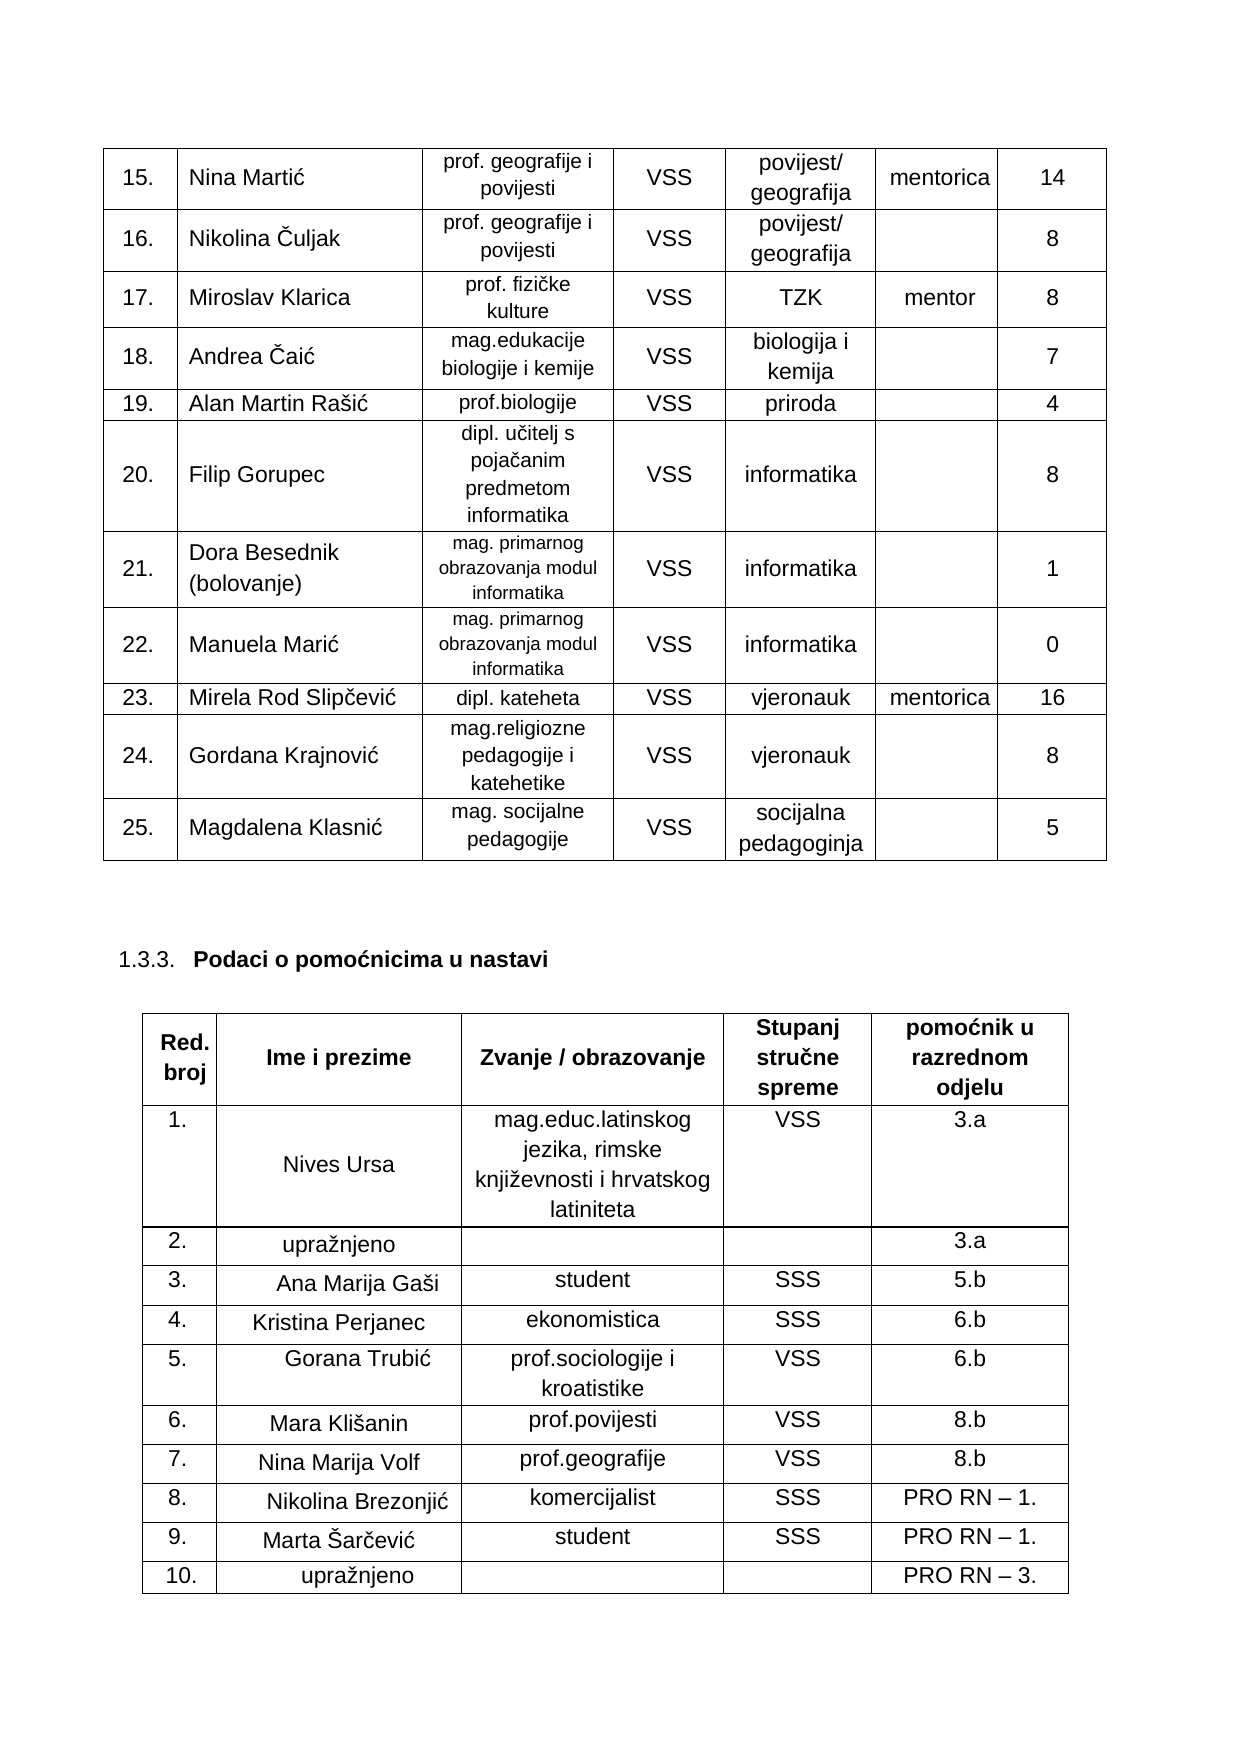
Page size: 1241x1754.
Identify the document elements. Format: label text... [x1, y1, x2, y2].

table_cell 14 [998, 149, 1106, 209]
table_cell prof.sociologije i kroatistike [462, 1345, 723, 1405]
table_cell Dora Besednik (bolovanje) [178, 532, 422, 607]
table_cell [462, 1562, 723, 1592]
table_cell prof.povijesti [462, 1406, 723, 1444]
table_cell prof. geografije i povijesti [423, 149, 613, 209]
table_cell mentor [876, 272, 997, 327]
table_cell VSS [614, 799, 725, 860]
table_cell [462, 1228, 723, 1265]
table_cell vjeronauk [726, 715, 875, 798]
table_cell 6.b [872, 1306, 1068, 1343]
table_cell ekonomistica [462, 1306, 723, 1343]
table_cell prof.geografije [462, 1445, 723, 1483]
table_cell prof.biologije [423, 390, 613, 420]
table_cell mag. socijalne pedagogije [423, 799, 613, 860]
table_cell 8 [998, 272, 1106, 327]
table_cell Nina Marija Volf [217, 1445, 461, 1483]
table_cell SSS [724, 1266, 871, 1304]
table_cell 16 [998, 684, 1106, 714]
table_cell [876, 390, 997, 420]
table_cell VSS [614, 715, 725, 798]
table_cell upražnjeno [217, 1562, 461, 1592]
table_cell [143, 1106, 216, 1226]
table_cell PRO RN – 1. [872, 1484, 1068, 1522]
table_cell 5 [998, 799, 1106, 860]
table_cell Gorana Trubić [217, 1345, 461, 1405]
table_cell VSS [724, 1345, 871, 1405]
table_cell povijest/ geografija [726, 149, 875, 209]
table_cell [104, 715, 177, 798]
table_header Red. broj [143, 1014, 216, 1104]
table_cell VSS [614, 684, 725, 714]
table_cell [143, 1306, 216, 1343]
table_cell vjeronauk [726, 684, 875, 714]
table_cell 3.a [872, 1228, 1068, 1265]
table_cell Mara Klišanin [217, 1406, 461, 1444]
table_cell VSS [724, 1406, 871, 1444]
table_cell [104, 684, 177, 714]
table_cell VSS [614, 532, 725, 607]
table_cell Andrea Čaić [178, 328, 422, 388]
table_cell mentorica [876, 149, 997, 209]
table_cell 8 [998, 715, 1106, 798]
table_cell Marta Šarčević [217, 1523, 461, 1561]
table_cell 5.b [872, 1266, 1068, 1304]
table_cell Gordana Krajnović [178, 715, 422, 798]
table_cell [143, 1406, 216, 1444]
table_cell upražnjeno [217, 1228, 461, 1265]
table_cell VSS [614, 421, 725, 531]
table_cell Nina Martić [178, 149, 422, 209]
table_cell [143, 1484, 216, 1522]
table_cell [724, 1562, 871, 1592]
table_cell [104, 272, 177, 327]
table_cell biologija i kemija [726, 328, 875, 388]
table_cell dipl. učitelj s pojačanim predmetom informatika [423, 421, 613, 531]
table_cell mag.edukacije biologije i kemije [423, 328, 613, 388]
table_cell 8 [998, 210, 1106, 271]
table_cell VSS [614, 328, 725, 388]
table_cell 7 [998, 328, 1106, 388]
table_cell [876, 328, 997, 388]
table_cell 0 [998, 608, 1106, 683]
table_cell SSS [724, 1306, 871, 1343]
table_cell VSS [614, 272, 725, 327]
table_cell VSS [724, 1445, 871, 1483]
table_cell 6.b [872, 1345, 1068, 1405]
table_cell 3.a [872, 1106, 1068, 1226]
table_cell [104, 608, 177, 683]
table_cell [724, 1228, 871, 1265]
table_cell Filip Gorupec [178, 421, 422, 531]
table_cell Nikolina Čuljak [178, 210, 422, 271]
table_cell informatika [726, 532, 875, 607]
table_cell [143, 1228, 216, 1265]
table_cell [104, 390, 177, 420]
table_cell mag.educ.latinskog jezika, rimske književnosti i hrvatskog latiniteta [462, 1106, 723, 1226]
table_cell priroda [726, 390, 875, 420]
table_cell [143, 1562, 216, 1592]
table_cell PRO RN – 1. [872, 1523, 1068, 1561]
table_cell TZK [726, 272, 875, 327]
table_cell VSS [614, 608, 725, 683]
table_cell [143, 1345, 216, 1405]
table_cell [876, 608, 997, 683]
table_cell [104, 149, 177, 209]
table_cell mag. primarnog obrazovanja modul informatika [423, 532, 613, 607]
table_cell [104, 799, 177, 860]
table_cell Alan Martin Rašić [178, 390, 422, 420]
table_cell komercijalist [462, 1484, 723, 1522]
table_cell [143, 1523, 216, 1561]
table_cell student [462, 1523, 723, 1561]
table_cell [104, 532, 177, 607]
table_cell Magdalena Klasnić [178, 799, 422, 860]
table_cell Miroslav Klarica [178, 272, 422, 327]
table_cell prof. geografije i povijesti [423, 210, 613, 271]
table_cell 4 [998, 390, 1106, 420]
table_cell [876, 532, 997, 607]
table_cell SSS [724, 1484, 871, 1522]
table_cell [104, 328, 177, 388]
table_cell mag.religiozne pedagogije i katehetike [423, 715, 613, 798]
table_cell mentorica [876, 684, 997, 714]
table_cell 8.b [872, 1445, 1068, 1483]
table_cell [104, 421, 177, 531]
table_cell Kristina Perjanec [217, 1306, 461, 1343]
table_cell [143, 1445, 216, 1483]
table_cell PRO RN – 3. [872, 1562, 1068, 1592]
table_cell socijalna pedagoginja [726, 799, 875, 860]
table_cell SSS [724, 1523, 871, 1561]
table_cell [876, 421, 997, 531]
table_cell Nikolina Brezonjić [217, 1484, 461, 1522]
table_header Stupanj stručne spreme [724, 1014, 871, 1104]
table_cell 8.b [872, 1406, 1068, 1444]
table_cell mag. primarnog obrazovanja modul informatika [423, 608, 613, 683]
table_cell VSS [614, 390, 725, 420]
table_header Zvanje / obrazovanje [462, 1014, 723, 1104]
table_cell VSS [724, 1106, 871, 1226]
table_cell 8 [998, 421, 1106, 531]
table_cell student [462, 1266, 723, 1304]
table_cell informatika [726, 608, 875, 683]
table_cell [104, 210, 177, 271]
table_cell prof. fizičke kulture [423, 272, 613, 327]
table_cell [876, 210, 997, 271]
table_header pomoćnik u razrednom odjelu [872, 1014, 1068, 1104]
table_cell 1 [998, 532, 1106, 607]
table_cell Ana Marija Gaši [217, 1266, 461, 1304]
table_cell [876, 715, 997, 798]
table_cell povijest/ geografija [726, 210, 875, 271]
table_cell [876, 799, 997, 860]
table_cell dipl. kateheta [423, 684, 613, 714]
table_header Ime i prezime [217, 1014, 461, 1104]
table_cell Nives Ursa [217, 1106, 461, 1226]
table_cell VSS [614, 149, 725, 209]
table_cell Mirela Rod Slipčević [178, 684, 422, 714]
table_cell Manuela Marić [178, 608, 422, 683]
table_cell [143, 1266, 216, 1304]
table_cell VSS [614, 210, 725, 271]
subtitle Podaci o pomoćnicima u nastavi [118, 946, 1092, 972]
table_cell informatika [726, 421, 875, 531]
